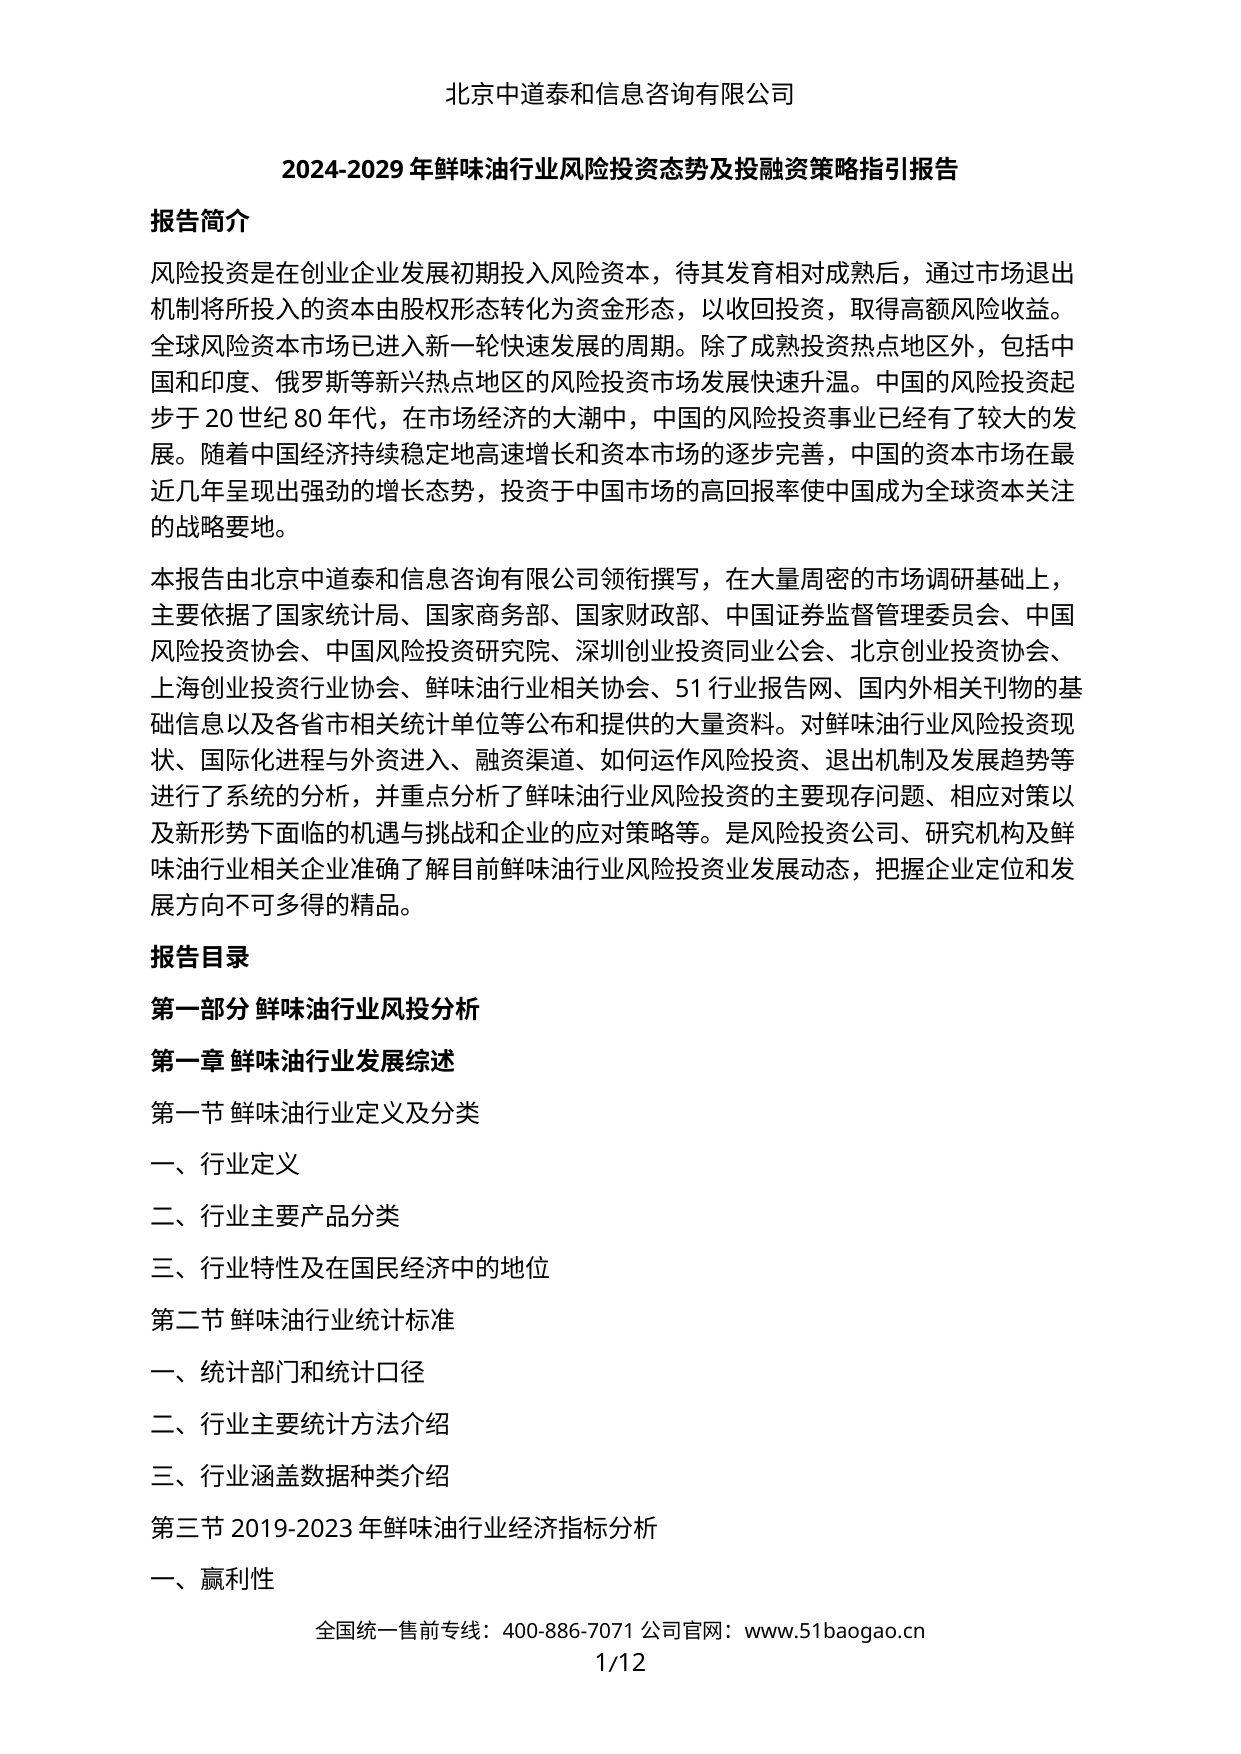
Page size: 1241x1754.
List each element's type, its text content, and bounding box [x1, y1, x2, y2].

text 报告目录 [150, 937, 1090, 974]
text 一、行业定义 [150, 1145, 1090, 1181]
text 三、行业特性及在国民经济中的地位 [150, 1249, 1090, 1285]
text 第一节 鲜味油行业定义及分类 [150, 1093, 1090, 1129]
text 2024-2029年鲜味油行业风险投资态势及投融资策略指引报告 [150, 150, 1090, 186]
text 第一章 鲜味油行业发展综述 [150, 1041, 1090, 1077]
text 第一部分 鲜味油行业风投分析 [150, 989, 1090, 1026]
text 报告简介 [150, 202, 1090, 238]
text 二、行业主要统计方法介绍 [150, 1404, 1090, 1441]
text 第三节 2019-2023年鲜味油行业经济指标分析 [150, 1508, 1090, 1544]
text 一、统计部门和统计口径 [150, 1352, 1090, 1389]
text 风险投资是在创业企业发展初期投入风险资本，待其发育相对成熟后，通过市场退出机制将所投入的资本由股权形态转化为资金形态，以收回投资，取得高额风险收益。全球风险资本市场已进入新一轮快速发展的周期。除了成熟投资热点地区外，包括中国和印度、俄罗斯等新兴热点地区的风险投资市场发展快速升温。中国的风险投资起步于20世纪80年代，在市场经济的大潮中，中国的风险投资事业已经有了较大的发展。随着中国经济持续稳定地高速增长和资本市场的逐步完善，中国的资本市场在最近几年呈现出强劲的增长态势，投资于中国市场的高回报率使中国成为全球资本关注的战略要地。 [150, 254, 1090, 544]
text 第二节 鲜味油行业统计标准 [150, 1301, 1090, 1337]
text 本报告由北京中道泰和信息咨询有限公司领衔撰写，在大量周密的市场调研基础上，主要依据了国家统计局、国家商务部、国家财政部、中国证券监督管理委员会、中国风险投资协会、中国风险投资研究院、深圳创业投资同业公会、北京创业投资协会、上海创业投资行业协会、鲜味油行业相关协会、51行业报告网、国内外相关刊物的基础信息以及各省市相关统计单位等公布和提供的大量资料。对鲜味油行业风险投资现状、国际化进程与外资进入、融资渠道、如何运作风险投资、退出机制及发展趋势等进行了系统的分析，并重点分析了鲜味油行业风险投资的主要现存问题、相应对策以及新形势下面临的机遇与挑战和企业的应对策略等。是风险投资公司、研究机构及鲜味油行业相关企业准确了解目前鲜味油行业风险投资业发展动态，把握企业定位和发展方向不可多得的精品。 [150, 559, 1090, 922]
text 一、赢利性 [150, 1560, 1090, 1596]
text 三、行业涵盖数据种类介绍 [150, 1456, 1090, 1492]
text 二、行业主要产品分类 [150, 1197, 1090, 1233]
